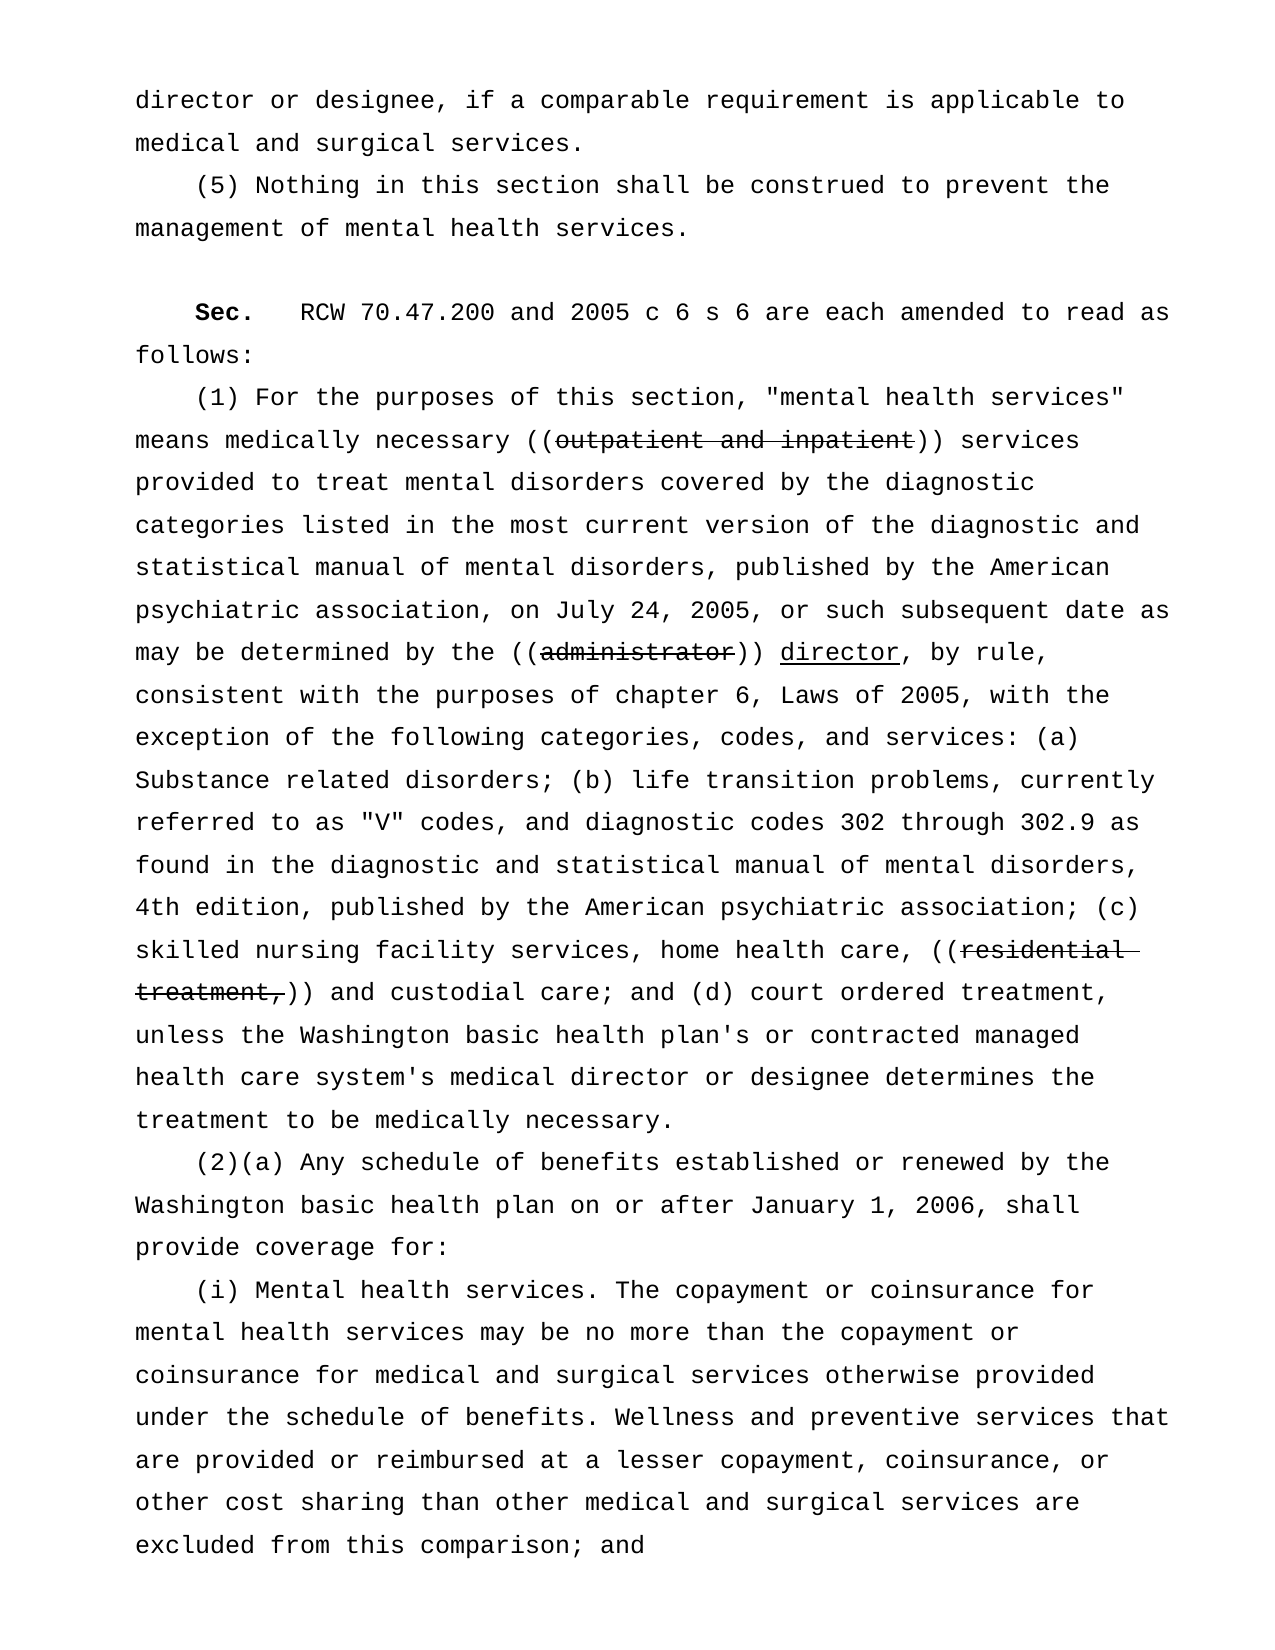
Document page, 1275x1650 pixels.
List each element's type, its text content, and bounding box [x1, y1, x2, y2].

text (i) Mental health services. The copayment or coinsurance for mental health services may be no more than the copayment or coinsurance for medical and surgical services otherwise provided under the schedule of benefits. Wellness and preventive services that are provided or reimbursed at a lesser copayment, coinsurance, or other cost sharing than other medical and surgical services are excluded from this comparison; and [135, 1264, 1170, 1562]
text (5) Nothing in this section shall be construed to prevent the management of mental health services. [135, 160, 1170, 245]
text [135, 75, 1170, 160]
text (2)(a) Any schedule of benefits established or renewed by the Washington basic health plan on or after January 1, 2006, shall provide coverage for: [135, 1137, 1170, 1264]
text (1) For the purposes of this section, "mental health services" means medically necessary ((outpatient and inpatient)) services provided to treat mental disorders covered by the diagnostic categories listed in the most current version of the diagnostic and statistical manual of mental disorders, published by the American psychiatric association, on July 24, 2005, or such subsequent date as may be determined by the ((administrator)) director, by rule, consistent with the purposes of chapter 6, Laws of 2005, with the exception of the following categories, codes, and services: (a) Substance related disorders; (b) life transition problems, currently referred to as "V" codes, and diagnostic codes 302 through 302.9 as found in the diagnostic and statistical manual of mental disorders, 4th edition, published by the American psychiatric association; (c) skilled nursing facility services, home health care, ((residential treatment,)) and custodial care; and (d) court ordered treatment, unless the Washington basic health plan's or contracted managed health care system's medical director or designee determines the treatment to be medically necessary. [135, 372, 1170, 1137]
text Sec. RCW 70.47.200 and 2005 c 6 s 6 are each amended to read as follows: [135, 287, 1170, 372]
